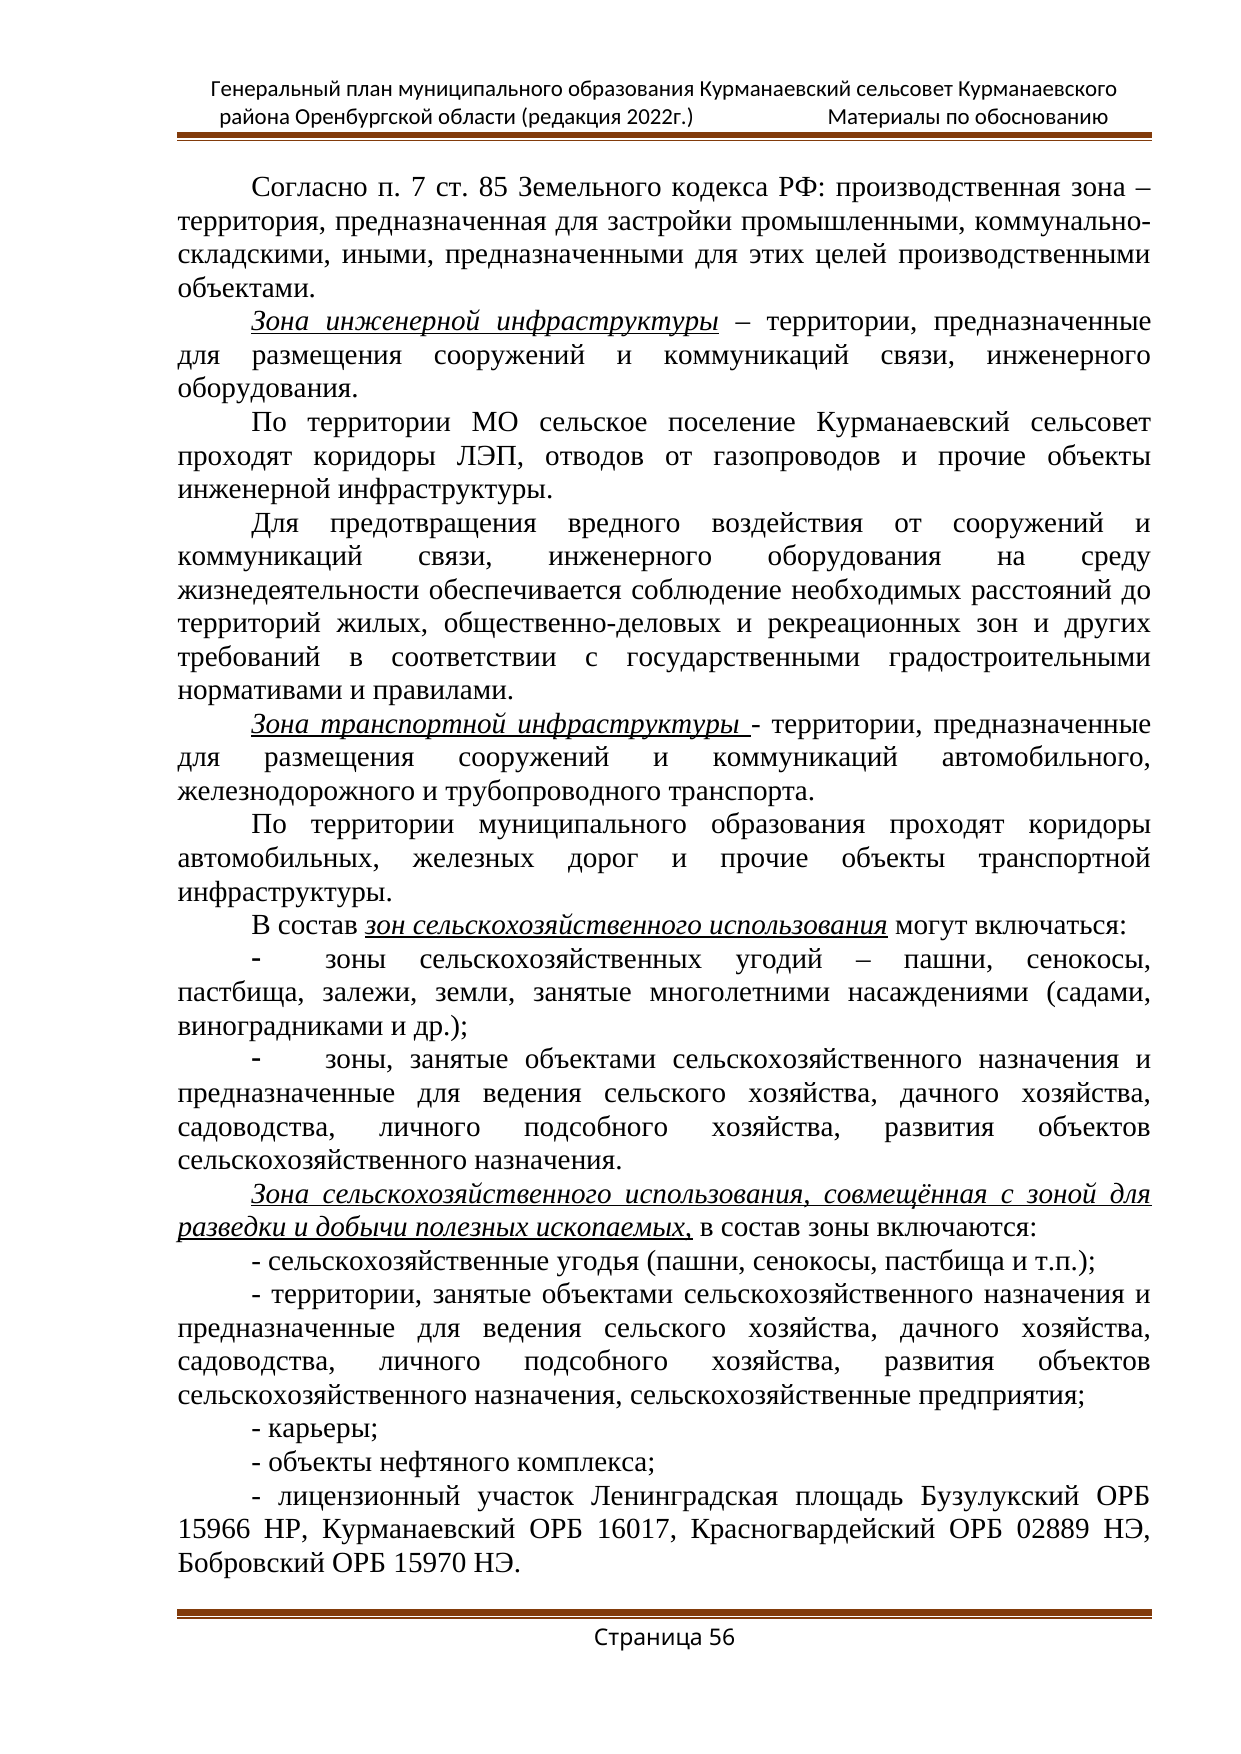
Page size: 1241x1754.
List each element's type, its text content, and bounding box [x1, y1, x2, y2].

text Для предотвращения вредного воздействия от сооружений и коммуникаций связи, инженерного оборудования на среду жизнедеятельности обеспечивается соблюдение необходимых расстояний до территорий жилых, общественно-деловых и рекреационных зон и других требований в соответствии с государственными градостроительными нормативами и правилами. [177, 505, 1152, 706]
text - сельскохозяйственные угодья (пашни, сенокосы, пастбища и т.п.); [177, 1243, 1152, 1276]
text Зона транспортной инфраструктуры - территории, предназначенные для размещения сооружений и коммуникаций автомобильного, железнодорожного и трубопроводного транспорта. [177, 706, 1152, 807]
text По территории муниципального образования проходят коридоры автомобильных, железных дорог и прочие объекты транспортной инфраструктуры. [177, 807, 1152, 907]
text Согласно п. 7 ст. 85 Земельного кодекса РФ: производственная зона – территория, предназначенная для застройки промышленными, коммунально-складскими, иными, предназначенными для этих целей производственными объектами. [177, 169, 1152, 303]
text Зона сельскохозяйственного использования, совмещённая с зоной для разведки и добычи полезных ископаемых, в состав зоны включаются: [177, 1176, 1152, 1243]
list зоны сельскохозяйственных угодий – пашни, сенокосы, пастбища, залежи, земли, занятые многолетними насаждениями (садами, виноградниками и др.); [177, 941, 1152, 1042]
text - территории, занятые объектами сельскохозяйственного назначения и предназначенные для ведения сельского хозяйства, дачного хозяйства, садоводства, личного подсобного хозяйства, развития объектов сельскохозяйственного назначения, сельскохозяйственные предприятия; [177, 1276, 1152, 1411]
text В состав зон сельскохозяйственного использования могут включаться: [177, 907, 1152, 941]
text По территории МО сельское поселение Курманаевский сельсовет проходят коридоры ЛЭП, отводов от газопроводов и прочие объекты инженерной инфраструктуры. [177, 404, 1152, 505]
text Зона инженерной инфраструктуры – территории, предназначенные для размещения сооружений и коммуникаций связи, инженерного оборудования. [177, 303, 1152, 404]
text - лицензионный участок Ленинградская площадь Бузулукский ОРБ 15966 НР, Курманаевский ОРБ 16017, Красногвардейский ОРБ 02889 НЭ, Бобровский ОРБ 15970 НЭ. [177, 1478, 1152, 1578]
list зоны, занятые объектами сельскохозяйственного назначения и предназначенные для ведения сельского хозяйства, дачного хозяйства, садоводства, личного подсобного хозяйства, развития объектов сельскохозяйственного назначения. [177, 1042, 1152, 1176]
text - объекты нефтяного комплекса; [177, 1444, 1152, 1478]
text - карьеры; [177, 1411, 1152, 1444]
